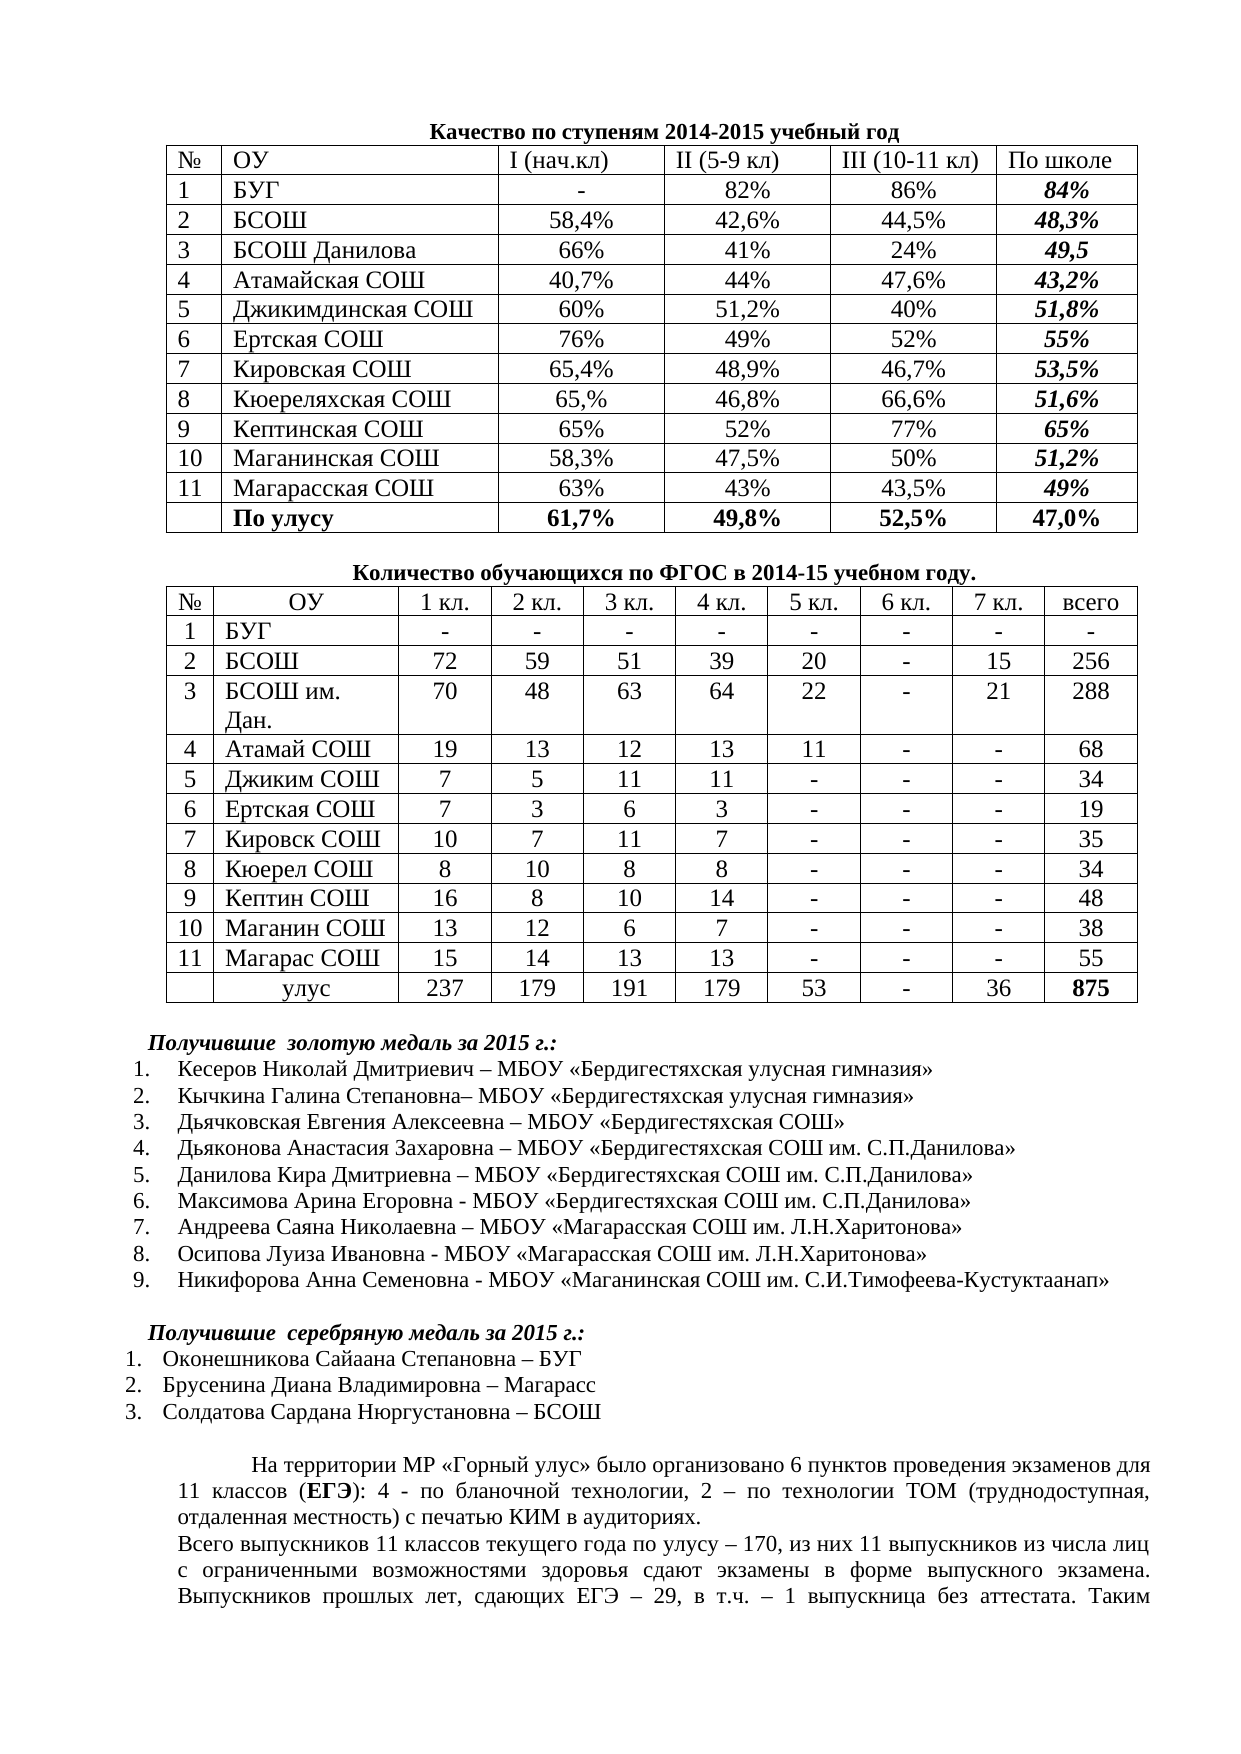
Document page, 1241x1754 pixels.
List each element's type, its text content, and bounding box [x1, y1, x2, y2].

table_cell 288 [1045, 676, 1137, 733]
table_cell 14 [676, 884, 767, 912]
table_cell 47,0% [997, 503, 1137, 532]
table_cell 49,8% [665, 503, 830, 532]
table_cell 35 [1045, 824, 1137, 853]
table_cell 24% [831, 235, 996, 264]
table_cell - [861, 794, 952, 823]
table_cell - [953, 884, 1044, 912]
table_cell 6 [167, 324, 221, 353]
table_cell 8 [167, 854, 213, 882]
table_cell - [492, 616, 583, 645]
list Брусенина Диана Владимировна – Магарасс [125, 1372, 1152, 1398]
table_cell 49% [665, 324, 830, 353]
table_cell 84% [997, 175, 1137, 204]
table_cell 40,7% [499, 265, 664, 293]
table_cell 36 [953, 973, 1044, 1002]
table_cell По улусу [222, 503, 498, 532]
table_cell 5 [492, 764, 583, 793]
table_cell - [499, 175, 664, 204]
table_cell БСОШ Данилова [222, 235, 498, 264]
table_cell БСОШ им. Дан. [214, 676, 398, 733]
table_cell - [861, 854, 952, 882]
table_cell Маганин СОШ [214, 913, 398, 942]
table_cell 86% [831, 175, 996, 204]
table_cell 51,2% [997, 444, 1137, 472]
table_cell 52,5% [831, 503, 996, 532]
table_header 7 кл. [953, 587, 1044, 615]
table_cell 237 [399, 973, 491, 1002]
table_cell 12 [584, 735, 675, 763]
table_cell 3 [492, 794, 583, 823]
table_cell 7 [492, 824, 583, 853]
table_cell 72 [399, 646, 491, 675]
table_cell 8 [676, 854, 767, 882]
table_cell 48,9% [665, 354, 830, 383]
table_cell - [953, 794, 1044, 823]
table_cell - [768, 854, 860, 882]
table_cell 55 [1045, 943, 1137, 972]
table_cell - [953, 616, 1044, 645]
table_cell 4 [167, 735, 213, 763]
table_cell 875 [1045, 973, 1137, 1002]
table_cell 10 [584, 884, 675, 912]
table_cell БУГ [214, 616, 398, 645]
table_cell 6 [584, 913, 675, 942]
table_cell Кюерел СОШ [214, 854, 398, 882]
table_cell Кюереляхская СОШ [222, 384, 498, 413]
table_cell 70 [399, 676, 491, 733]
table_cell 7 [167, 354, 221, 383]
table_cell 8 [584, 854, 675, 882]
table_cell 256 [1045, 646, 1137, 675]
table_cell 2 [167, 205, 221, 234]
list Кесеров Николай Дмитриевич – МБОУ «Бердигестяхская улусная гимназия» [133, 1055, 1152, 1082]
list Андреева Саяна Николаевна – МБОУ «Магарасская СОШ им. Л.Н.Харитонова» [133, 1213, 1152, 1240]
table_cell 22 [768, 676, 860, 733]
table_cell 41% [665, 235, 830, 264]
table_cell 14 [492, 943, 583, 972]
table_cell 7 [676, 824, 767, 853]
table_cell 47,5% [665, 444, 830, 472]
list Данилова Кира Дмитриевна – МБОУ «Бердигестяхская СОШ им. С.П.Данилова» [133, 1161, 1152, 1187]
table_cell - [861, 616, 952, 645]
table_cell 65,4% [499, 354, 664, 383]
table_header 1 кл. [399, 587, 491, 615]
table_cell 7 [167, 824, 213, 853]
table_cell 61,7% [499, 503, 664, 532]
table_cell 19 [399, 735, 491, 763]
table_cell 7 [676, 913, 767, 942]
table_cell - [768, 884, 860, 912]
table_cell 179 [676, 973, 767, 1002]
table_cell Кировская СОШ [222, 354, 498, 383]
table_cell 53 [768, 973, 860, 1002]
table_cell 3 [167, 235, 221, 264]
table_cell 2 [167, 646, 213, 675]
text Получившие золотую медаль за 2015 г.: [148, 1029, 1152, 1055]
table_cell 51,6% [997, 384, 1137, 413]
table_cell - [861, 735, 952, 763]
table_cell 11 [676, 764, 767, 793]
table_cell 43,5% [831, 473, 996, 502]
table_cell 39 [676, 646, 767, 675]
table_cell 46,7% [831, 354, 996, 383]
table_cell - [768, 794, 860, 823]
text Получившие серебряную медаль за 2015 г.: [148, 1319, 1152, 1345]
list Солдатова Сардана Нюргустановна – БСОШ [125, 1398, 1152, 1424]
table_cell 3 [167, 676, 213, 733]
table_cell 15 [953, 646, 1044, 675]
table_cell - [953, 854, 1044, 882]
table_cell Ертская СОШ [214, 794, 398, 823]
table_cell 12 [492, 913, 583, 942]
table_cell БСОШ [214, 646, 398, 675]
table_cell 8 [492, 884, 583, 912]
table_cell Джиким СОШ [214, 764, 398, 793]
table_cell - [861, 764, 952, 793]
table_header 6 кл. [861, 587, 952, 615]
table_cell 15 [399, 943, 491, 972]
table_cell - [1045, 616, 1137, 645]
table_cell 13 [399, 913, 491, 942]
table_cell 8 [399, 854, 491, 882]
table_cell 76% [499, 324, 664, 353]
table_cell 19 [1045, 794, 1137, 823]
table_header По школе [997, 146, 1137, 174]
table_cell БСОШ [222, 205, 498, 234]
table_cell - [953, 764, 1044, 793]
table_cell 16 [399, 884, 491, 912]
table_cell 7 [399, 764, 491, 793]
table_cell - [768, 913, 860, 942]
table_cell Ертская СОШ [222, 324, 498, 353]
table_header ОУ [214, 587, 398, 615]
table_cell 50% [831, 444, 996, 472]
table_header ОУ [222, 146, 498, 174]
table_cell - [861, 676, 952, 733]
table_cell 11 [768, 735, 860, 763]
table_cell 68 [1045, 735, 1137, 763]
table_cell 6 [584, 794, 675, 823]
table_cell 9 [167, 884, 213, 912]
table_cell - [861, 913, 952, 942]
table_cell 9 [167, 414, 221, 442]
table_cell - [953, 824, 1044, 853]
table_cell 4 [167, 265, 221, 293]
table_cell - [953, 913, 1044, 942]
table_cell - [399, 616, 491, 645]
table_cell Кептин СОШ [214, 884, 398, 912]
table_cell 3 [676, 794, 767, 823]
list Осипова Луиза Ивановна - МБОУ «Магарасская СОШ им. Л.Н.Харитонова» [133, 1240, 1152, 1266]
table_cell Атамай СОШ [214, 735, 398, 763]
table_cell 77% [831, 414, 996, 442]
table_cell 20 [768, 646, 860, 675]
table_cell 48 [492, 676, 583, 733]
table_cell Магарас СОШ [214, 943, 398, 972]
table_cell 63% [499, 473, 664, 502]
table_cell 10 [492, 854, 583, 882]
table_cell 52% [665, 414, 830, 442]
table_cell 44,5% [831, 205, 996, 234]
table_cell - [953, 943, 1044, 972]
table_cell 38 [1045, 913, 1137, 942]
table_cell - [861, 646, 952, 675]
table_cell 46,8% [665, 384, 830, 413]
table_cell - [768, 943, 860, 972]
table_cell Атамайская СОШ [222, 265, 498, 293]
table_header II (5-9 кл) [665, 146, 830, 174]
table_cell Магарасская СОШ [222, 473, 498, 502]
table_cell 13 [676, 943, 767, 972]
table_cell - [861, 824, 952, 853]
table_cell 13 [584, 943, 675, 972]
table_cell 58,3% [499, 444, 664, 472]
table_header № [167, 587, 213, 615]
table_cell [167, 503, 221, 532]
table_cell 51,2% [665, 295, 830, 323]
table_cell 7 [399, 794, 491, 823]
table_cell - [676, 616, 767, 645]
table_cell 191 [584, 973, 675, 1002]
table_header 5 кл. [768, 587, 860, 615]
table_cell 44% [665, 265, 830, 293]
table_cell 10 [167, 913, 213, 942]
table_cell 82% [665, 175, 830, 204]
table_cell 43% [665, 473, 830, 502]
table_cell Кировск СОШ [214, 824, 398, 853]
table_cell 6 [167, 794, 213, 823]
table_cell - [768, 616, 860, 645]
table_header 3 кл. [584, 587, 675, 615]
table_cell 65,% [499, 384, 664, 413]
table_cell - [768, 764, 860, 793]
table_cell 11 [584, 824, 675, 853]
table_cell 13 [676, 735, 767, 763]
table_cell 52% [831, 324, 996, 353]
table_cell 43,2% [997, 265, 1137, 293]
table_cell - [861, 973, 952, 1002]
list Никифорова Анна Семеновна - МБОУ «Маганинская СОШ им. С.И.Тимофеева-Кустуктаанап» [133, 1266, 1152, 1292]
text Качество по ступеням 2014-2015 учебный год [177, 118, 1152, 144]
list Дьяконова Анастасия Захаровна – МБОУ «Бердигестяхская СОШ им. С.П.Данилова» [133, 1134, 1152, 1161]
table_cell 63 [584, 676, 675, 733]
table_cell 10 [399, 824, 491, 853]
table_header № [167, 146, 221, 174]
table_cell 48 [1045, 884, 1137, 912]
table_cell 58,4% [499, 205, 664, 234]
table_cell 55% [997, 324, 1137, 353]
table_cell 1 [167, 616, 213, 645]
table_cell 5 [167, 764, 213, 793]
table_cell 49,5 [997, 235, 1137, 264]
text На территории МР «Горный улус» было организовано 6 пунктов проведения экзаменов для 11 классов (ЕГЭ): 4 - по бланочной технологии, 2 – по технологии ТОМ (труднодоступная, отдаленная местность) с печатью КИМ в аудиториях. [177, 1451, 1152, 1530]
list Оконешникова Сайаана Степановна – БУГ [125, 1345, 1152, 1372]
table_cell 13 [492, 735, 583, 763]
table_header 2 кл. [492, 587, 583, 615]
table_cell 10 [167, 444, 221, 472]
table_header I (нач.кл) [499, 146, 664, 174]
table_cell 66% [499, 235, 664, 264]
list Дьячковская Евгения Алексеевна – МБОУ «Бердигестяхская СОШ» [133, 1108, 1152, 1134]
table_cell 53,5% [997, 354, 1137, 383]
table_cell Джикимдинская СОШ [222, 295, 498, 323]
table_cell 21 [953, 676, 1044, 733]
table_cell 66,6% [831, 384, 996, 413]
table_cell [167, 973, 213, 1002]
text Количество обучающихся по ФГОС в 2014-15 учебном году. [177, 559, 1152, 586]
table_cell 34 [1045, 764, 1137, 793]
table_cell 64 [676, 676, 767, 733]
table_cell Маганинская СОШ [222, 444, 498, 472]
table_cell 11 [167, 943, 213, 972]
table_cell 49% [997, 473, 1137, 502]
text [177, 1530, 1152, 1609]
table_cell 51,8% [997, 295, 1137, 323]
table_cell 8 [167, 384, 221, 413]
table_cell 34 [1045, 854, 1137, 882]
table_cell 42,6% [665, 205, 830, 234]
table_cell Кептинская СОШ [222, 414, 498, 442]
list Максимова Арина Егоровна - МБОУ «Бердигестяхская СОШ им. С.П.Данилова» [133, 1187, 1152, 1213]
table_cell - [861, 884, 952, 912]
table_cell 1 [167, 175, 221, 204]
table_cell 5 [167, 295, 221, 323]
table_cell - [953, 735, 1044, 763]
table_cell улус [214, 973, 398, 1002]
table_header III (10-11 кл) [831, 146, 996, 174]
table_cell 59 [492, 646, 583, 675]
table_cell 40% [831, 295, 996, 323]
table_cell 11 [584, 764, 675, 793]
table_cell 48,3% [997, 205, 1137, 234]
table_cell - [768, 824, 860, 853]
table_cell - [584, 616, 675, 645]
table_cell 51 [584, 646, 675, 675]
table_cell 60% [499, 295, 664, 323]
table_cell 65% [499, 414, 664, 442]
list Кычкина Галина Степановна– МБОУ «Бердигестяхская улусная гимназия» [133, 1082, 1152, 1108]
table_cell БУГ [222, 175, 498, 204]
table_cell 47,6% [831, 265, 996, 293]
table_header всего [1045, 587, 1137, 615]
table_cell 179 [492, 973, 583, 1002]
table_header 4 кл. [676, 587, 767, 615]
table_cell - [861, 943, 952, 972]
table_cell 11 [167, 473, 221, 502]
table_cell 65% [997, 414, 1137, 442]
